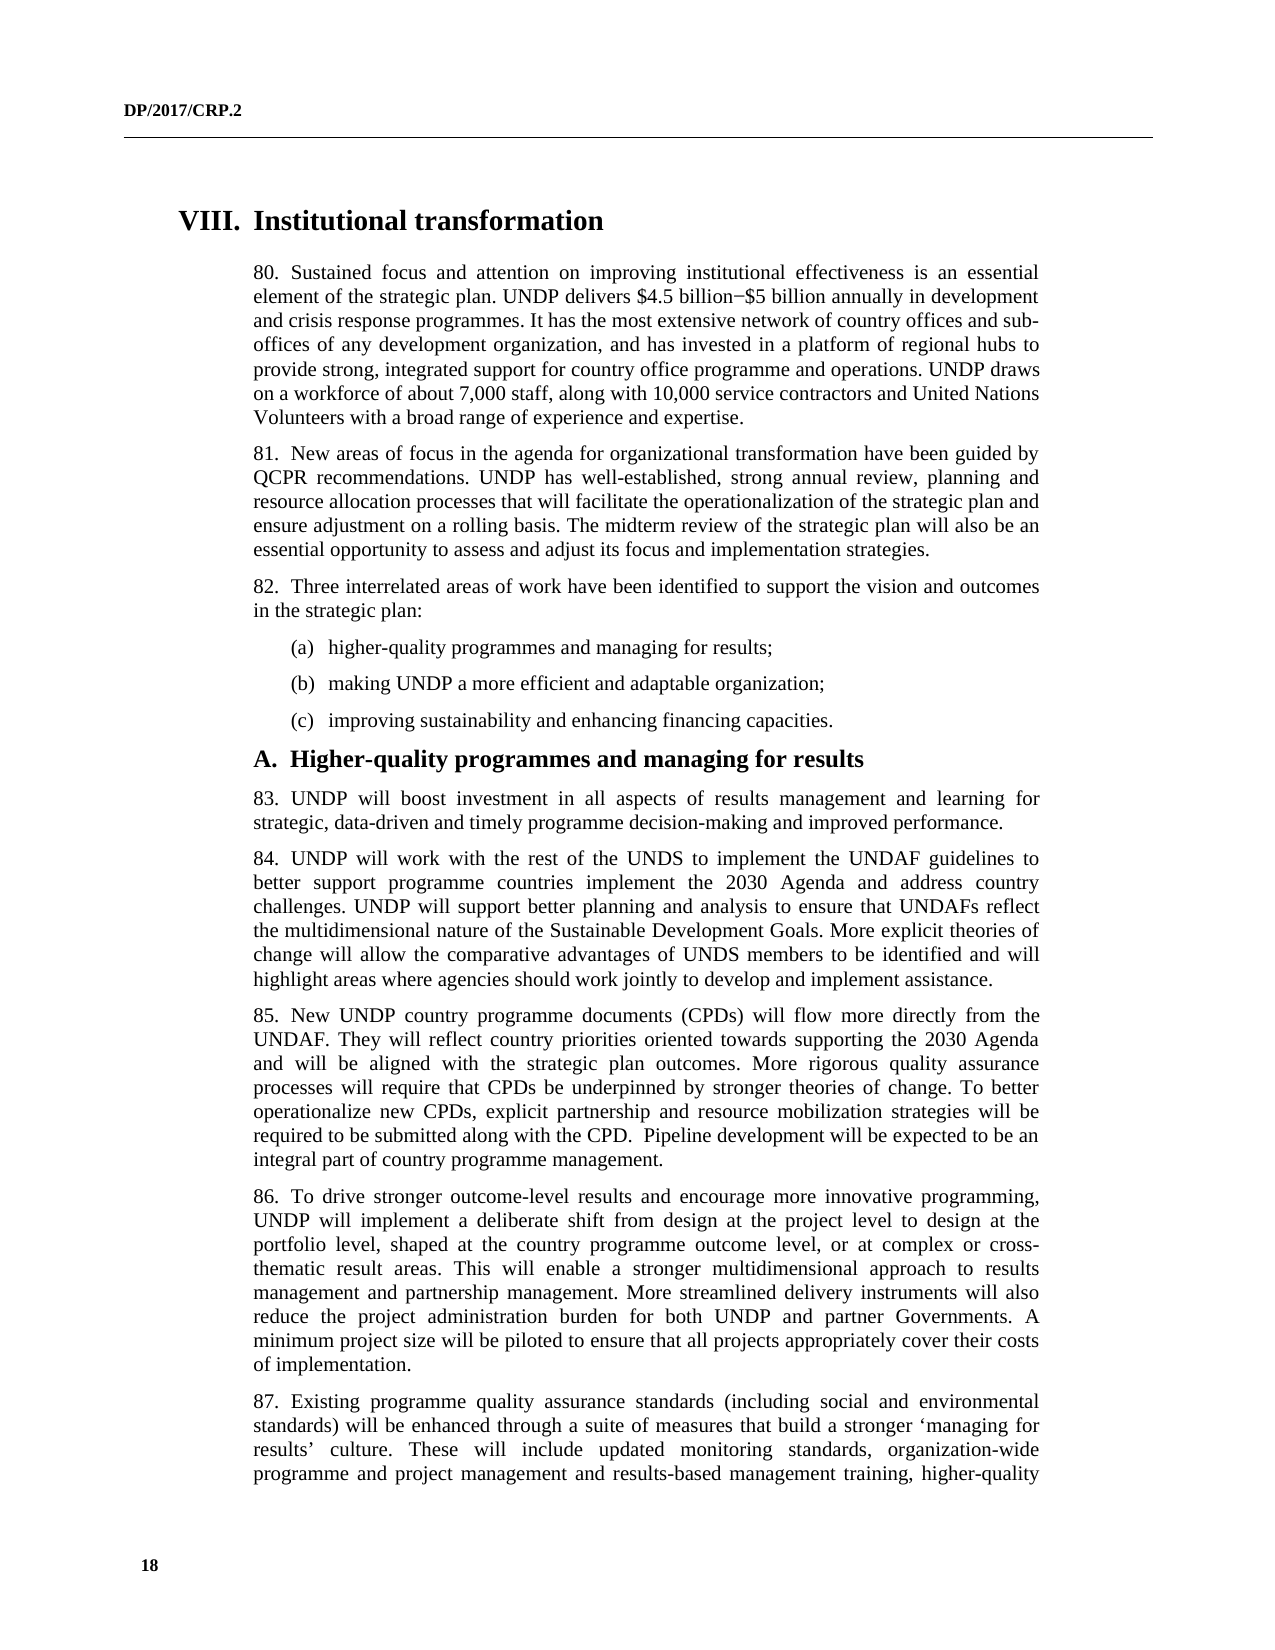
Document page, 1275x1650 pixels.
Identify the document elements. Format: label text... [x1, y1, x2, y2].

list Sustained focus and attention on improving institutional effectiveness is an essential element of the strategic plan. UNDP delivers $4.5 billion ̶ $5 billion annually in development and crisis response programmes. It has the most extensive network of country offices and sub-offices of any development organization, and has invested in a platform of regional hubs to provide strong, integrated support for country office programme and operations. UNDP draws on a workforce of about 7,000 staff, along with 10,000 service contractors and United Nations Volunteers with a broad range of experience and expertise. [253, 260, 1041, 429]
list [253, 1389, 1041, 1485]
list higher-quality programmes and managing for results; [291, 634, 1041, 659]
list UNDP will work with the rest of the UNDS to implement the UNDAF guidelines to better support programme countries implement the 2030 Agenda and address country challenges. UNDP will support better planning and analysis to ensure that UNDAFs reflect the multidimensional nature of the Sustainable Development Goals. More explicit theories of change will allow the comparative advantages of UNDS members to be identified and will highlight areas where agencies should work jointly to develop and implement assistance. [253, 846, 1041, 991]
list To drive stronger outcome-level results and encourage more innovative programming, UNDP will implement a deliberate shift from design at the project level to design at the portfolio level, shaped at the country programme outcome level, or at complex or cross- thematic result areas. This will enable a stronger multidimensional approach to results management and partnership management. More streamlined delivery instruments will also reduce the project administration burden for both UNDP and partner Governments. A minimum project size will be piloted to ensure that all projects appropriately cover their costs of implementation. [253, 1184, 1041, 1376]
list UNDP will boost investment in all aspects of results management and learning for strategic, data-driven and timely programme decision-making and improved performance. [253, 786, 1041, 834]
list New areas of focus in the agenda for organizational transformation have been guided by QCPR recommendations. UNDP has well-established, strong annual review, planning and resource allocation processes that will facilitate the operationalization of the strategic plan and ensure adjustment on a rolling basis. The midterm review of the strategic plan will also be an essential opportunity to assess and adjust its focus and implementation strategies. [253, 441, 1041, 561]
list making UNDP a more efficient and adaptable organization; [291, 671, 1041, 695]
list Three interrelated areas of work have been identified to support the vision and outcomes in the strategic plan: [253, 574, 1041, 622]
list improving sustainability and enhancing financing capacities. [291, 708, 1041, 732]
text VIII. Institutional transformation [178, 203, 1041, 236]
list New UNDP country programme documents (CPDs) will flow more directly from the UNDAF. They will reflect country priorities oriented towards supporting the 2030 Agenda and will be aligned with the strategic plan outcomes. More rigorous quality assurance processes will require that CPDs be underpinned by stronger theories of change. To better operationalize new CPDs, explicit partnership and resource mobilization strategies will be required to be submitted along with the CPD. Pipeline development will be expected to be an integral part of country programme management. [253, 1003, 1041, 1171]
text A. Higher-quality programmes and managing for results [253, 744, 1041, 773]
